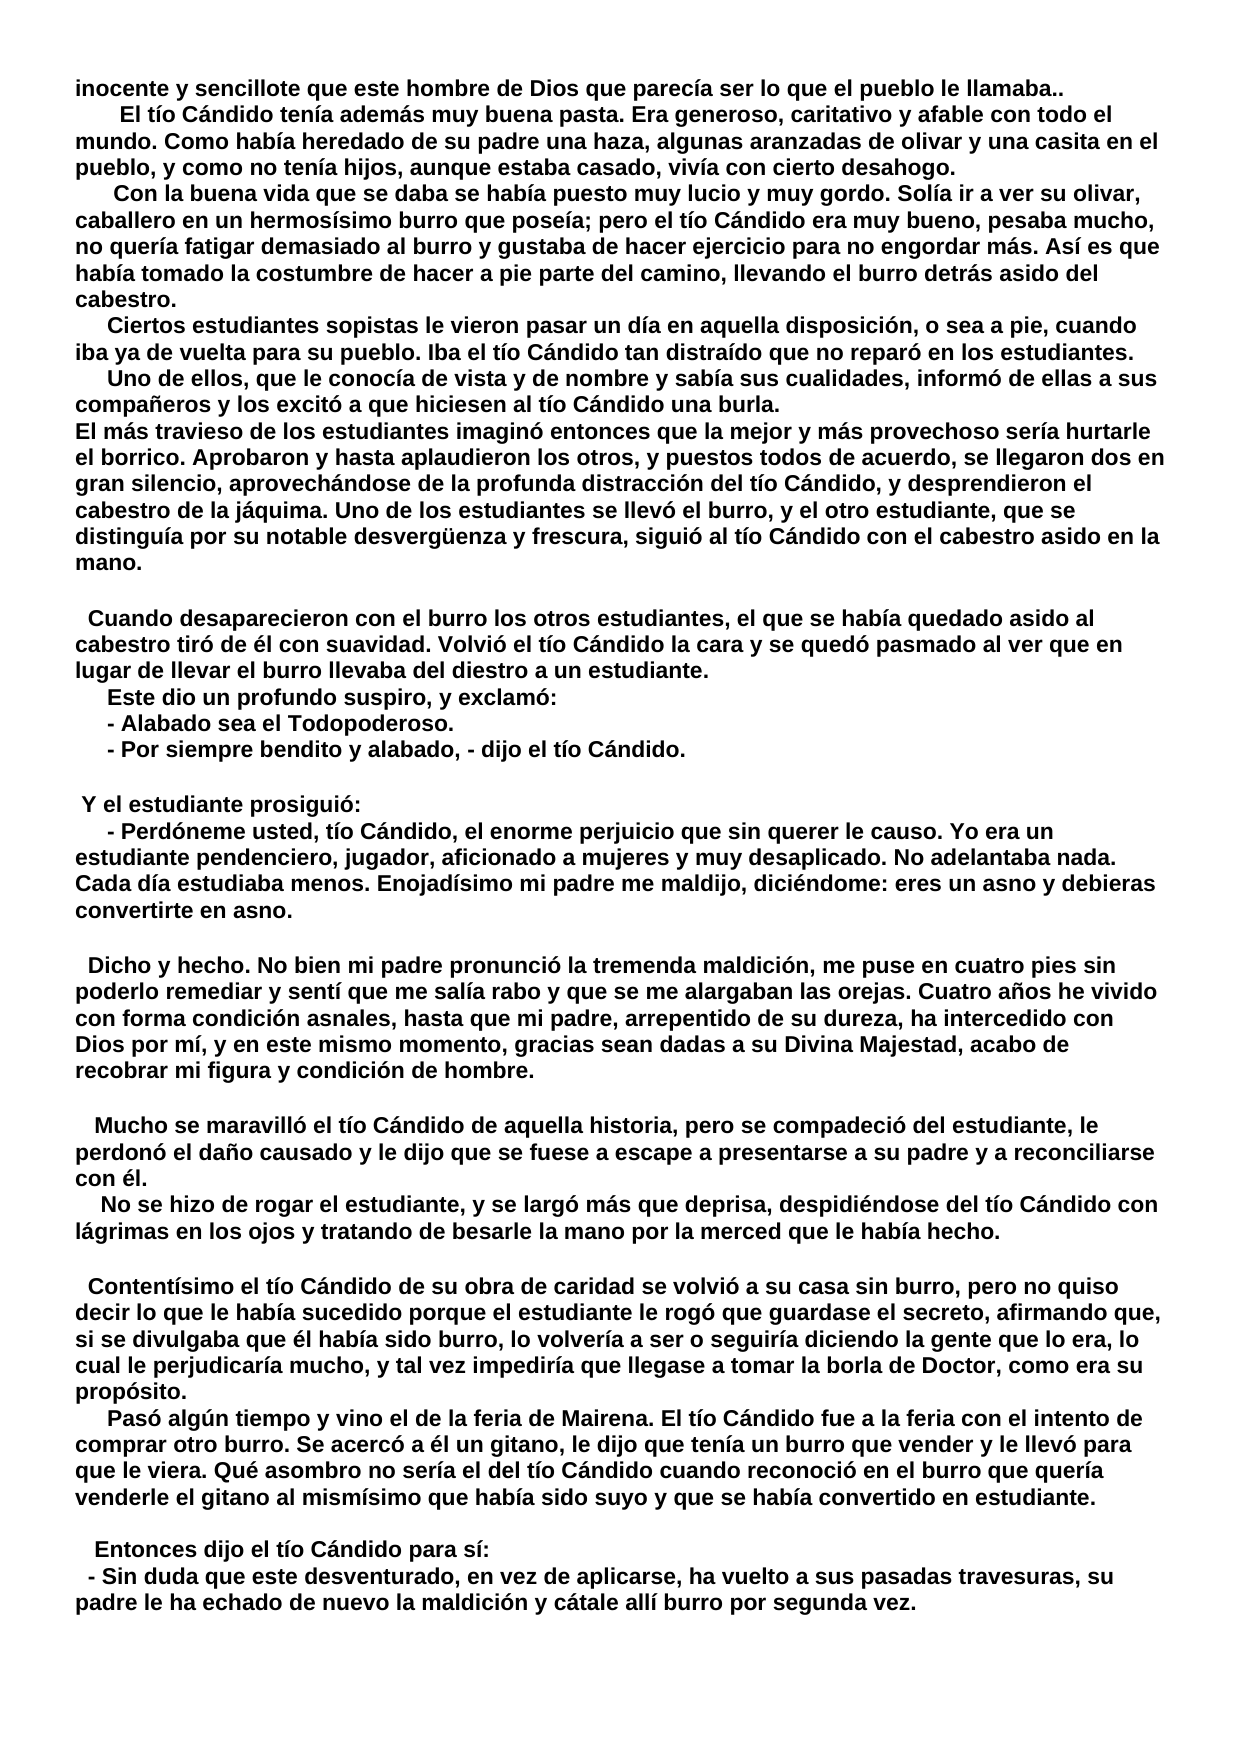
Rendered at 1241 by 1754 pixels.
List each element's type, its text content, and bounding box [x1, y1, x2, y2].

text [75, 75, 1165, 604]
text Y el estudiante prosiguió: - Perdóneme usted, tío Cándido, el enorme perjuicio que sin querer le causo. Yo era un estudiante pendenciero, jugador, aficionado a mujeres y muy desaplicado. No adelantaba nada. Cada día estudiaba menos. Enojadísimo mi padre me maldijo, diciéndome: eres un asno y debieras convertirte en asno. [75, 791, 1165, 952]
text Contentísimo el tío Cándido de su obra de caridad se volvió a su casa sin burro, pero no quiso decir lo que le había sucedido porque el estudiante le rogó que guardase el secreto, afirmando que, si se divulgaba que él había sido burro, lo volvería a ser o seguiría diciendo la gente que lo era, lo cual le perjudicaría mucho, y tal vez impediría que llegase a tomar la borla de Doctor, como era su propósito. Pasó algún tiempo y vino el de la feria de Mairena. El tío Cándido fue a la feria con el intento de comprar otro burro. Se acercó a él un gitano, le dijo que tenía un burro que vender y le llevó para que le viera. Qué asombro no sería el del tío Cándido cuando reconoció en el burro que quería venderle el gitano al mismísimo que había sido suyo y que se había convertido en estudiante. [75, 1273, 1165, 1510]
text Dicho y hecho. No bien mi padre pronunció la tremenda maldición, me puse en cuatro pies sin poderlo remediar y sentí que me salía rabo y que se me alargaban las orejas. Cuatro años he vivido con forma condición asnales, hasta que mi padre, arrepentido de su dureza, ha intercedido con Dios por mí, y en este mismo momento, gracias sean dadas a su Divina Majestad, acabo de recobrar mi figura y condición de hombre. [75, 952, 1165, 1112]
text Mucho se maravilló el tío Cándido de aquella historia, pero se compadeció del estudiante, le perdonó el daño causado y le dijo que se fuese a escape a presentarse a su padre y a reconciliarse con él. No se hizo de rogar el estudiante, y se largó más que deprisa, despidiéndose del tío Cándido con lágrimas en los ojos y tratando de besarle la mano por la merced que le había hecho. [75, 1112, 1165, 1273]
text Entonces dijo el tío Cándido para sí: - Sin duda que este desventurado, en vez de aplicarse, ha vuelto a sus pasadas travesuras, su padre le ha echado de nuevo la maldición y cátale allí burro por segunda vez. [75, 1536, 1165, 1616]
text Cuando desaparecieron con el burro los otros estudiantes, el que se había quedado asido al cabestro tiró de él con suavidad. Volvió el tío Cándido la cara y se quedó pasmado al ver que en lugar de llevar el burro llevaba del diestro a un estudiante. Este dio un profundo suspiro, y exclamó: - Alabado sea el Todopoderoso. - Por siempre bendito y alabado, - dijo el tío Cándido. [75, 604, 1165, 791]
